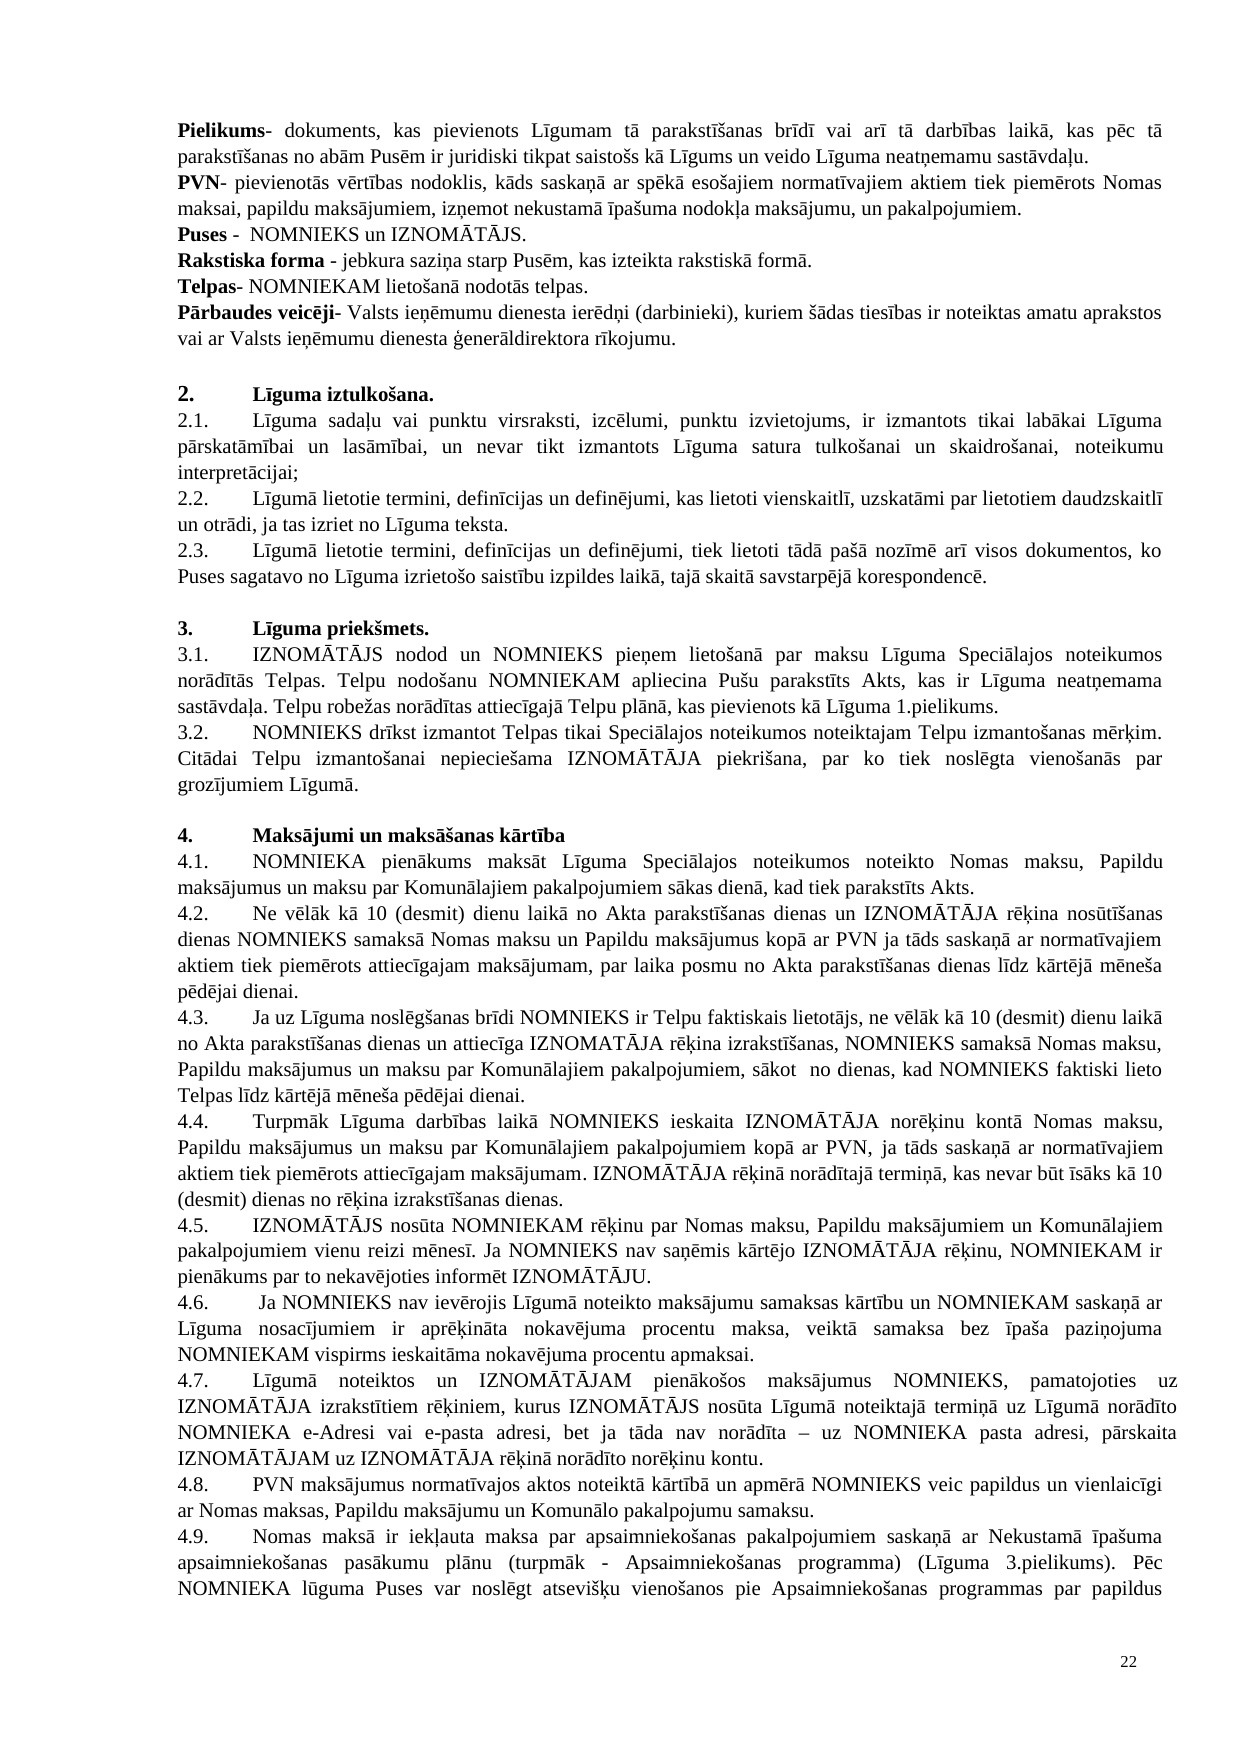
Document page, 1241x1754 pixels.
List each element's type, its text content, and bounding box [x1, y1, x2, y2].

text 4.6. Ja NOMNIEKS nav ievērojis Līgumā noteikto maksājumu samaksas kārtību un NOMNIEKAM saskaņā ar Līguma nosacījumiem ir aprēķināta nokavējuma procentu maksa, veiktā samaksa bez īpaša paziņojuma NOMNIEKAM vispirms ieskaitāma nokavējuma procentu apmaksai. [177, 1290, 1164, 1366]
text Rakstiska forma - jebkura saziņa starp Pusēm, kas izteikta rakstiskā formā. [177, 248, 1164, 272]
text 4.8. PVN maksājumus normatīvajos aktos noteiktā kārtībā un apmērā NOMNIEKS veic papildus un vienlaicīgi ar Nomas maksas, Papildu maksājumu un Komunālo pakalpojumu samaksu. [177, 1472, 1164, 1522]
text 3.2. NOMNIEKS drīkst izmantot Telpas tikai Speciālajos noteikumos noteiktajam Telpu izmantošanas mērķim. Citādai Telpu izmantošanai nepieciešama IZNOMĀTĀJA piekrišana, par ko tiek noslēgta vienošanās par grozījumiem Līgumā. [177, 720, 1164, 796]
text 3. Līguma priekšmets. [177, 616, 1164, 640]
text 2.2. Līgumā lietotie termini, definīcijas un definējumi, kas lietoti vienskaitlī, uzskatāmi par lietotiem daudzskaitlī un otrādi, ja tas izriet no Līguma teksta. [177, 486, 1164, 536]
text 4.2. Ne vēlāk kā 10 (desmit) dienu laikā no Akta parakstīšanas dienas un IZNOMĀTĀJA rēķina nosūtīšanas dienas NOMNIEKS samaksā Nomas maksu un Papildu maksājumus kopā ar PVN ja tāds saskaņā ar normatīvajiem aktiem tiek piemērots attiecīgajam maksājumam, par laika posmu no Akta parakstīšanas dienas līdz kārtējā mēneša pēdējai dienai. [177, 901, 1164, 1003]
text 4.1. NOMNIEKA pienākums maksāt Līguma Speciālajos noteikumos noteikto Nomas maksu, Papildu maksājumus un maksu par Komunālajiem pakalpojumiem sākas dienā, kad tiek parakstīts Akts. [177, 849, 1164, 899]
text Puses - NOMNIEKS un IZNOMĀTĀJS. [177, 222, 1164, 246]
text 4.3. Ja uz Līguma noslēgšanas brīdi NOMNIEKS ir Telpu faktiskais lietotājs, ne vēlāk kā 10 (desmit) dienu laikā no Akta parakstīšanas dienas un attiecīga IZNOMATĀJA rēķina izrakstīšanas, NOMNIEKS samaksā Nomas maksu, Papildu maksājumus un maksu par Komunālajiem pakalpojumiem, sākot no dienas, kad NOMNIEKS faktiski lieto Telpas līdz kārtējā mēneša pēdējai dienai. [177, 1005, 1164, 1107]
text 4.7. Līgumā noteiktos un IZNOMĀTĀJAM pienākošos maksājumus NOMNIEKS, pamatojoties uz IZNOMĀTĀJA izrakstītiem rēķiniem, kurus IZNOMĀTĀJS nosūta Līgumā noteiktajā termiņā uz Līgumā norādīto NOMNIEKA e-Adresi vai e-pasta adresi, bet ja tāda nav norādīta – uz NOMNIEKA pasta adresi, pārskaita IZNOMĀTĀJAM uz IZNOMĀTĀJA rēķinā norādīto norēķinu kontu. [177, 1368, 1178, 1470]
text 2.1. Līguma sadaļu vai punktu virsraksti, izcēlumi, punktu izvietojums, ir izmantots tikai labākai Līguma pārskatāmībai un lasāmībai, un nevar tikt izmantots Līguma satura tulkošanai un skaidrošanai, noteikumu interpretācijai; [177, 408, 1164, 484]
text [177, 1524, 1164, 1600]
text 2. Līguma iztulkošana. [177, 380, 1164, 406]
text Pielikums- dokuments, kas pievienots Līgumam tā parakstīšanas brīdī vai arī tā darbības laikā, kas pēc tā parakstīšanas no abām Pusēm ir juridiski tikpat saistošs kā Līgums un veido Līguma neatņemamu sastāvdaļu. [177, 118, 1164, 168]
text 4.4. Turpmāk Līguma darbības laikā NOMNIEKS ieskaita IZNOMĀTĀJA norēķinu kontā Nomas maksu, Papildu maksājumus un maksu par Komunālajiem pakalpojumiem kopā ar PVN, ja tāds saskaņā ar normatīvajiem aktiem tiek piemērots attiecīgajam maksājumam. IZNOMĀTĀJA rēķinā norādītajā termiņā, kas nevar būt īsāks kā 10 (desmit) dienas no rēķina izrakstīšanas dienas. [177, 1109, 1164, 1211]
text PVN- pievienotās vērtības nodoklis, kāds saskaņā ar spēkā esošajiem normatīvajiem aktiem tiek piemērots Nomas maksai, papildu maksājumiem, izņemot nekustamā īpašuma nodokļa maksājumu, un pakalpojumiem. [177, 170, 1164, 220]
text 2.3. Līgumā lietotie termini, definīcijas un definējumi, tiek lietoti tādā pašā nozīmē arī visos dokumentos, ko Puses sagatavo no Līguma izrietošo saistību izpildes laikā, tajā skaitā savstarpējā korespondencē. [177, 538, 1164, 588]
text 4. Maksājumi un maksāšanas kārtība [177, 823, 1164, 847]
text 3.1. IZNOMĀTĀJS nodod un NOMNIEKS pieņem lietošanā par maksu Līguma Speciālajos noteikumos norādītās Telpas. Telpu nodošanu NOMNIEKAM apliecina Pušu parakstīts Akts, kas ir Līguma neatņemama sastāvdaļa. Telpu robežas norādītas attiecīgajā Telpu plānā, kas pievienots kā Līguma 1.pielikums. [177, 642, 1164, 718]
text Pārbaudes veicēji- Valsts ieņēmumu dienesta ierēdņi (darbinieki), kuriem šādas tiesības ir noteiktas amatu aprakstos vai ar Valsts ieņēmumu dienesta ģenerāldirektora rīkojumu. [177, 300, 1164, 350]
text Telpas- NOMNIEKAM lietošanā nodotās telpas. [177, 274, 1164, 298]
text 4.5. IZNOMĀTĀJS nosūta NOMNIEKAM rēķinu par Nomas maksu, Papildu maksājumiem un Komunālajiem pakalpojumiem vienu reizi mēnesī. Ja NOMNIEKS nav saņēmis kārtējo IZNOMĀTĀJA rēķinu, NOMNIEKAM ir pienākums par to nekavējoties informēt IZNOMĀTĀJU. [177, 1212, 1164, 1288]
